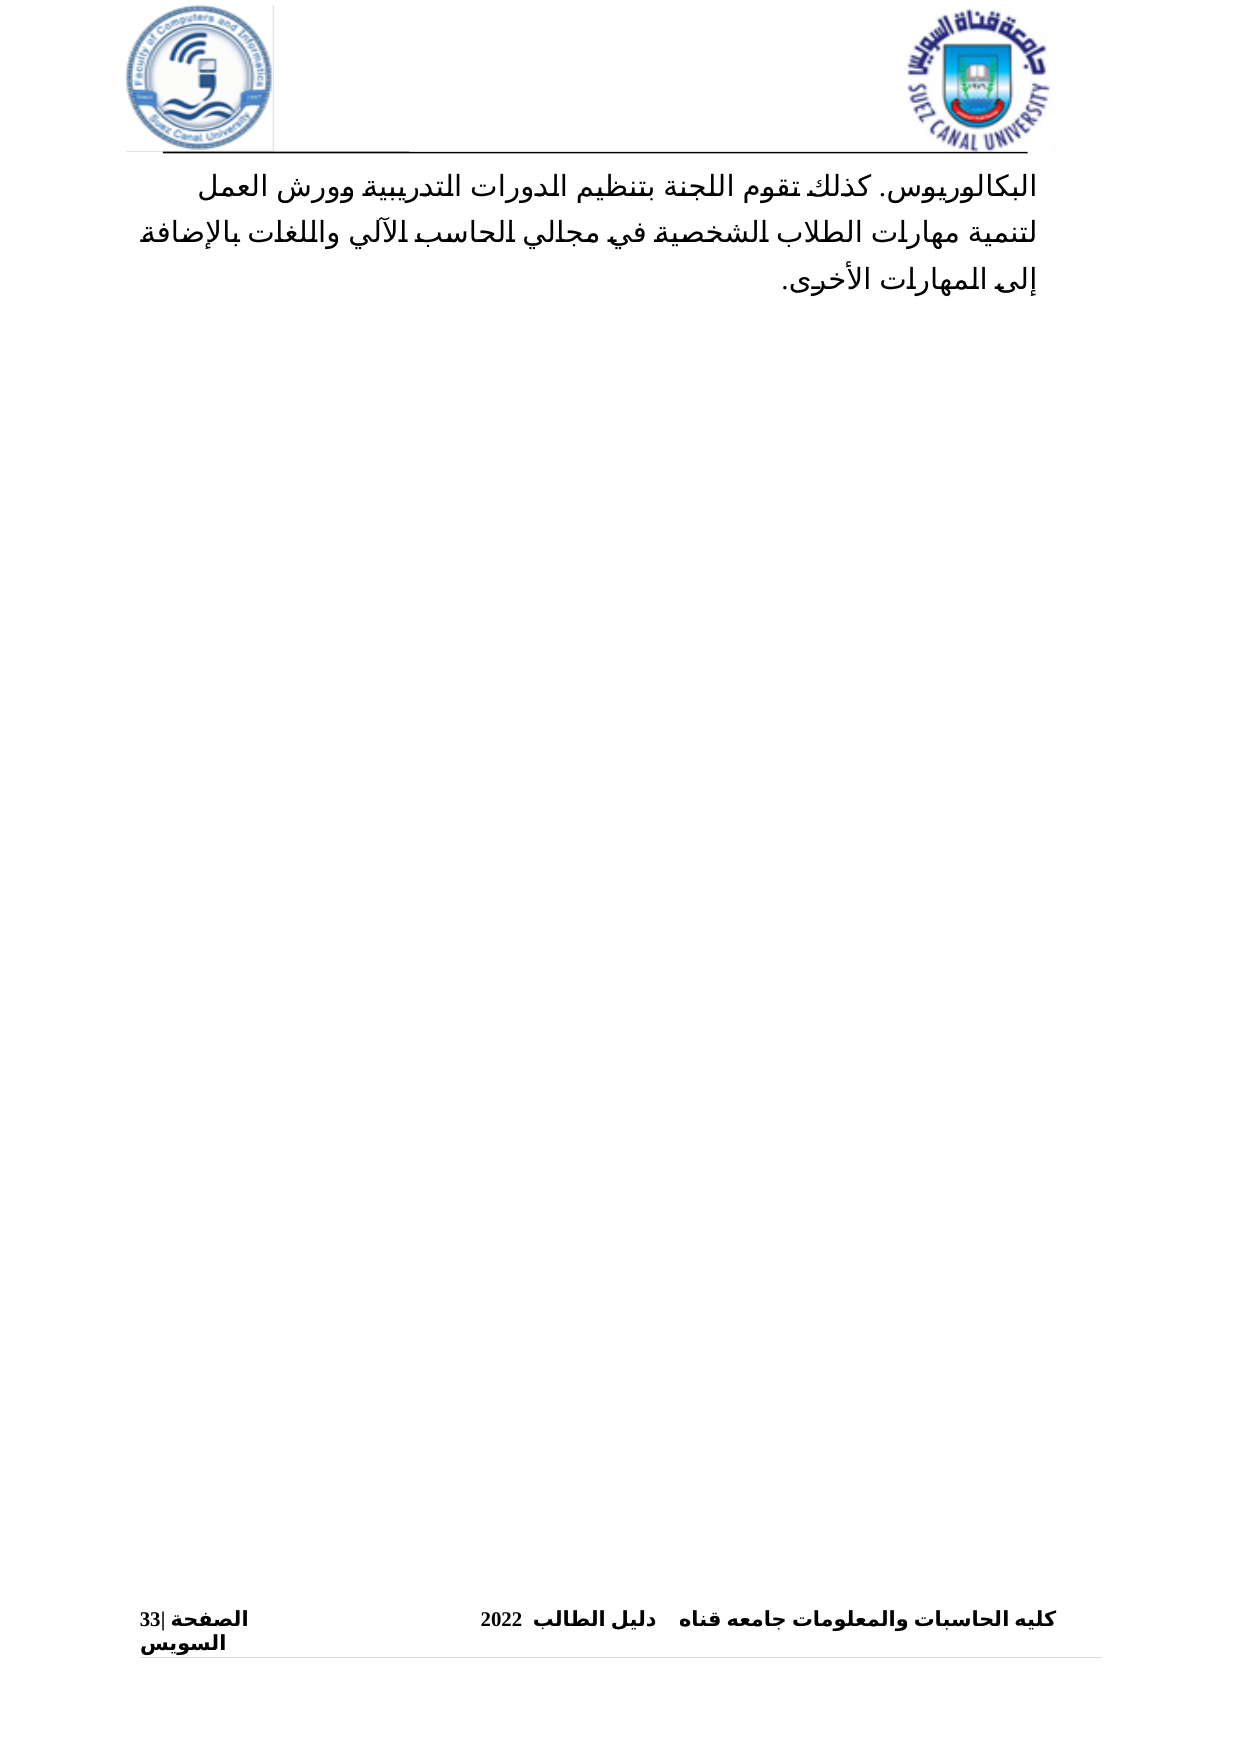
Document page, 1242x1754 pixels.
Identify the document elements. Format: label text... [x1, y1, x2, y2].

picture [125, 5, 276, 153]
